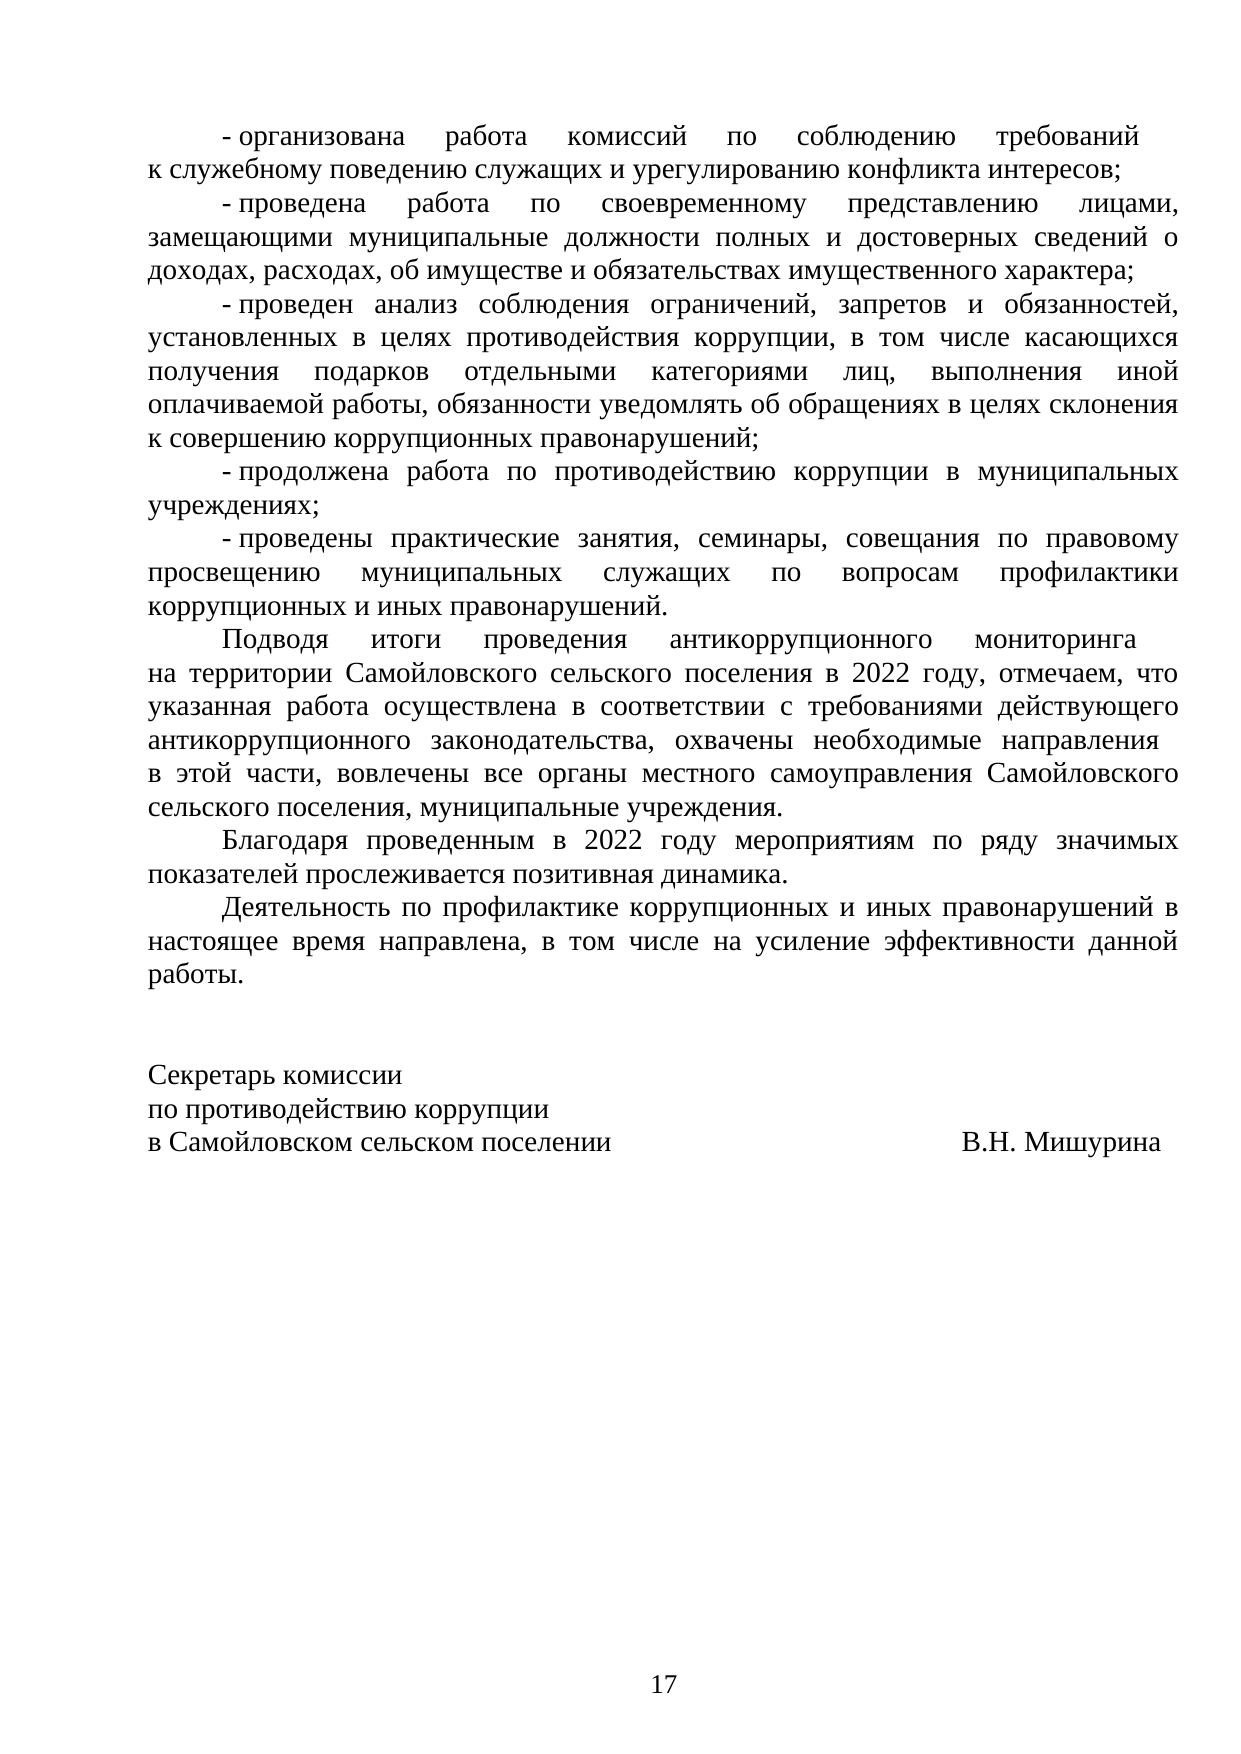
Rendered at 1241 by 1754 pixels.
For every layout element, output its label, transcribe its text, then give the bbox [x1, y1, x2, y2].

text - проведен анализ соблюдения ограничений, запретов и обязанностей, установленных в целях противодействия коррупции, в том числе касающихся получения подарков отдельными категориями лиц, выполнения иной оплачиваемой работы, обязанности уведомлять об обращениях в целях склонения к совершению коррупционных правонарушений; [148, 286, 1180, 453]
text Деятельность по профилактике коррупционных и иных правонарушений в настоящее время направлена, в том числе на усиление эффективности данной работы. [148, 889, 1180, 990]
text Благодаря проведенным в 2022 году мероприятиям по ряду значимых показателей прослеживается позитивная динамика. [148, 822, 1180, 889]
text Секретарь комиссии [148, 1057, 1180, 1091]
text по противодействию коррупции [148, 1091, 1180, 1124]
text - проведены практические занятия, семинары, совещания по правовому просвещению муниципальных служащих по вопросам профилактики коррупционных и иных правонарушений. [148, 521, 1180, 621]
text Подводя итоги проведения антикоррупционного мониторинга на территории Самойловского сельского поселения в 2022 году, отмечаем, что указанная работа осуществлена в соответствии с требованиями действующего антикоррупционного законодательства, охвачены необходимые направления в этой части, вовлечены все органы местного самоуправления Самойловского сельского поселения, муниципальные учреждения. [148, 621, 1180, 822]
text в Самойловском сельском поселении В.Н. Мишурина [148, 1124, 1180, 1158]
text - проведена работа по своевременному представлению лицами, замещающими муниципальные должности полных и достоверных сведений о доходах, расходах, об имуществе и обязательствах имущественного характера; [148, 185, 1180, 286]
text - организована работа комиссий по соблюдению требований к служебному поведению служащих и урегулированию конфликта интересов; [148, 118, 1180, 185]
text - продолжена работа по противодействию коррупции в муниципальных учреждениях; [148, 453, 1180, 521]
